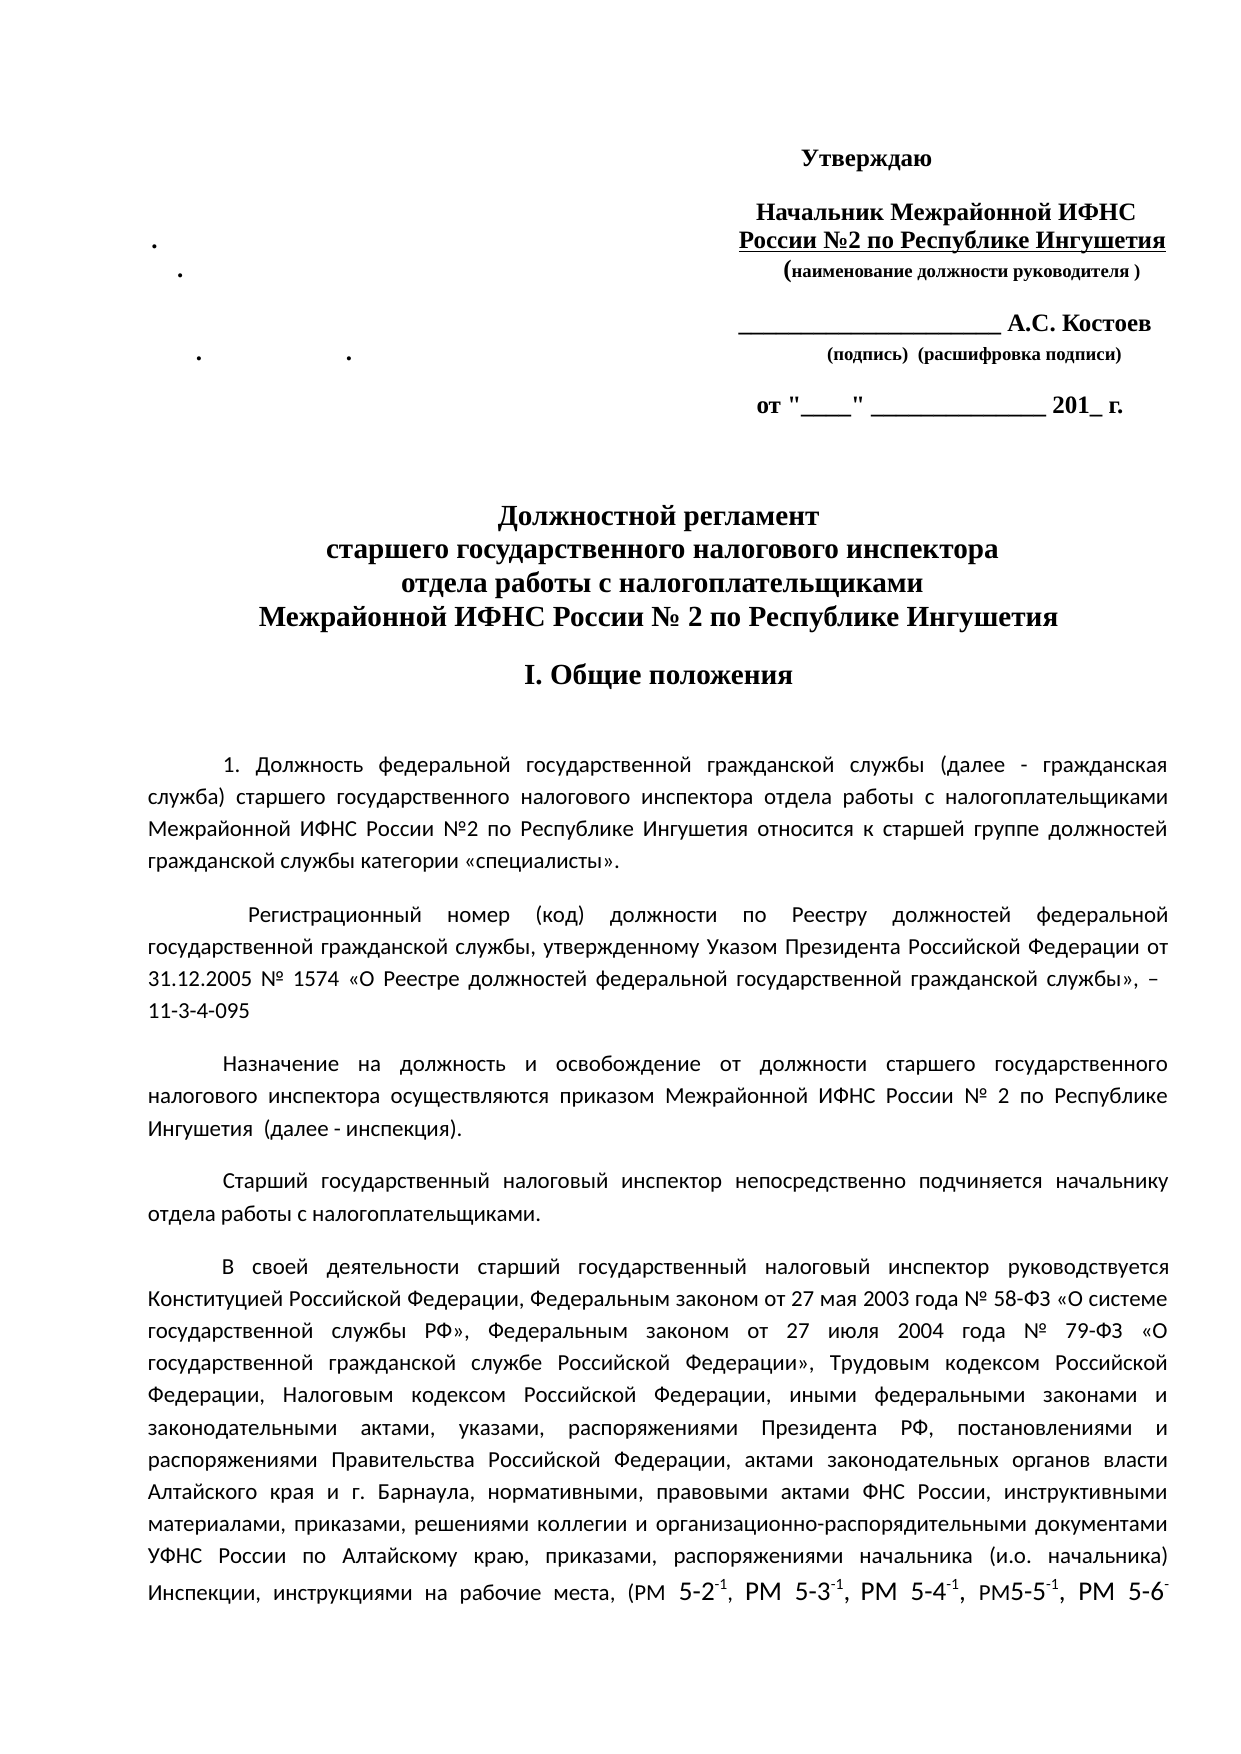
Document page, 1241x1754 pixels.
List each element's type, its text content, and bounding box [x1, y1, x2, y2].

subtitle Должностной регламент старшего государственного налогового инспектора отдела работы с налогоплательщиками Межрайонной ИФНС России № 2 по Республике Ингушетия [148, 498, 1169, 632]
subtitle Начальник Межрайонной ИФНС . России №2 по Республике Ингушетия . (наименование должности руководителя ) [148, 197, 1169, 283]
subtitle _____________________ А.С. Костоев . . (подпись) (расшифровка подписи) [148, 308, 1169, 366]
text Старший государственный налоговый инспектор непосредственно подчиняется начальнику отдела работы с налогоплательщиками. [148, 1167, 1169, 1227]
text Регистрационный номер (код) должности по Реестру должностей федеральной государственной гражданской службы, утвержденному Указом Президента Российской Федерации от 31.12.2005 № 1574 «О Реестре должностей федеральной государственной гражданской службы», – 11-3-4-095 [148, 900, 1169, 1024]
text Назначение на должность и освобождение от должности старшего государственного налогового инспектора осуществляются приказом Межрайонной ИФНС России № 2 по Республике Ингушетия (далее - инспекция). [148, 1049, 1169, 1142]
subtitle Утверждаю [148, 143, 1169, 172]
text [148, 1252, 1169, 1607]
subtitle от "____" ______________ 201_ г. [148, 391, 1169, 419]
subtitle I. Общие положения [148, 657, 1169, 691]
text 1. Должность федеральной государственной гражданской службы (далее - гражданская служба) старшего государственного налогового инспектора отдела работы с налогоплательщиками Межрайонной ИФНС России №2 по Республике Ингушетия относится к старшей группе должностей гражданской службы категории «специалисты». [148, 750, 1169, 875]
